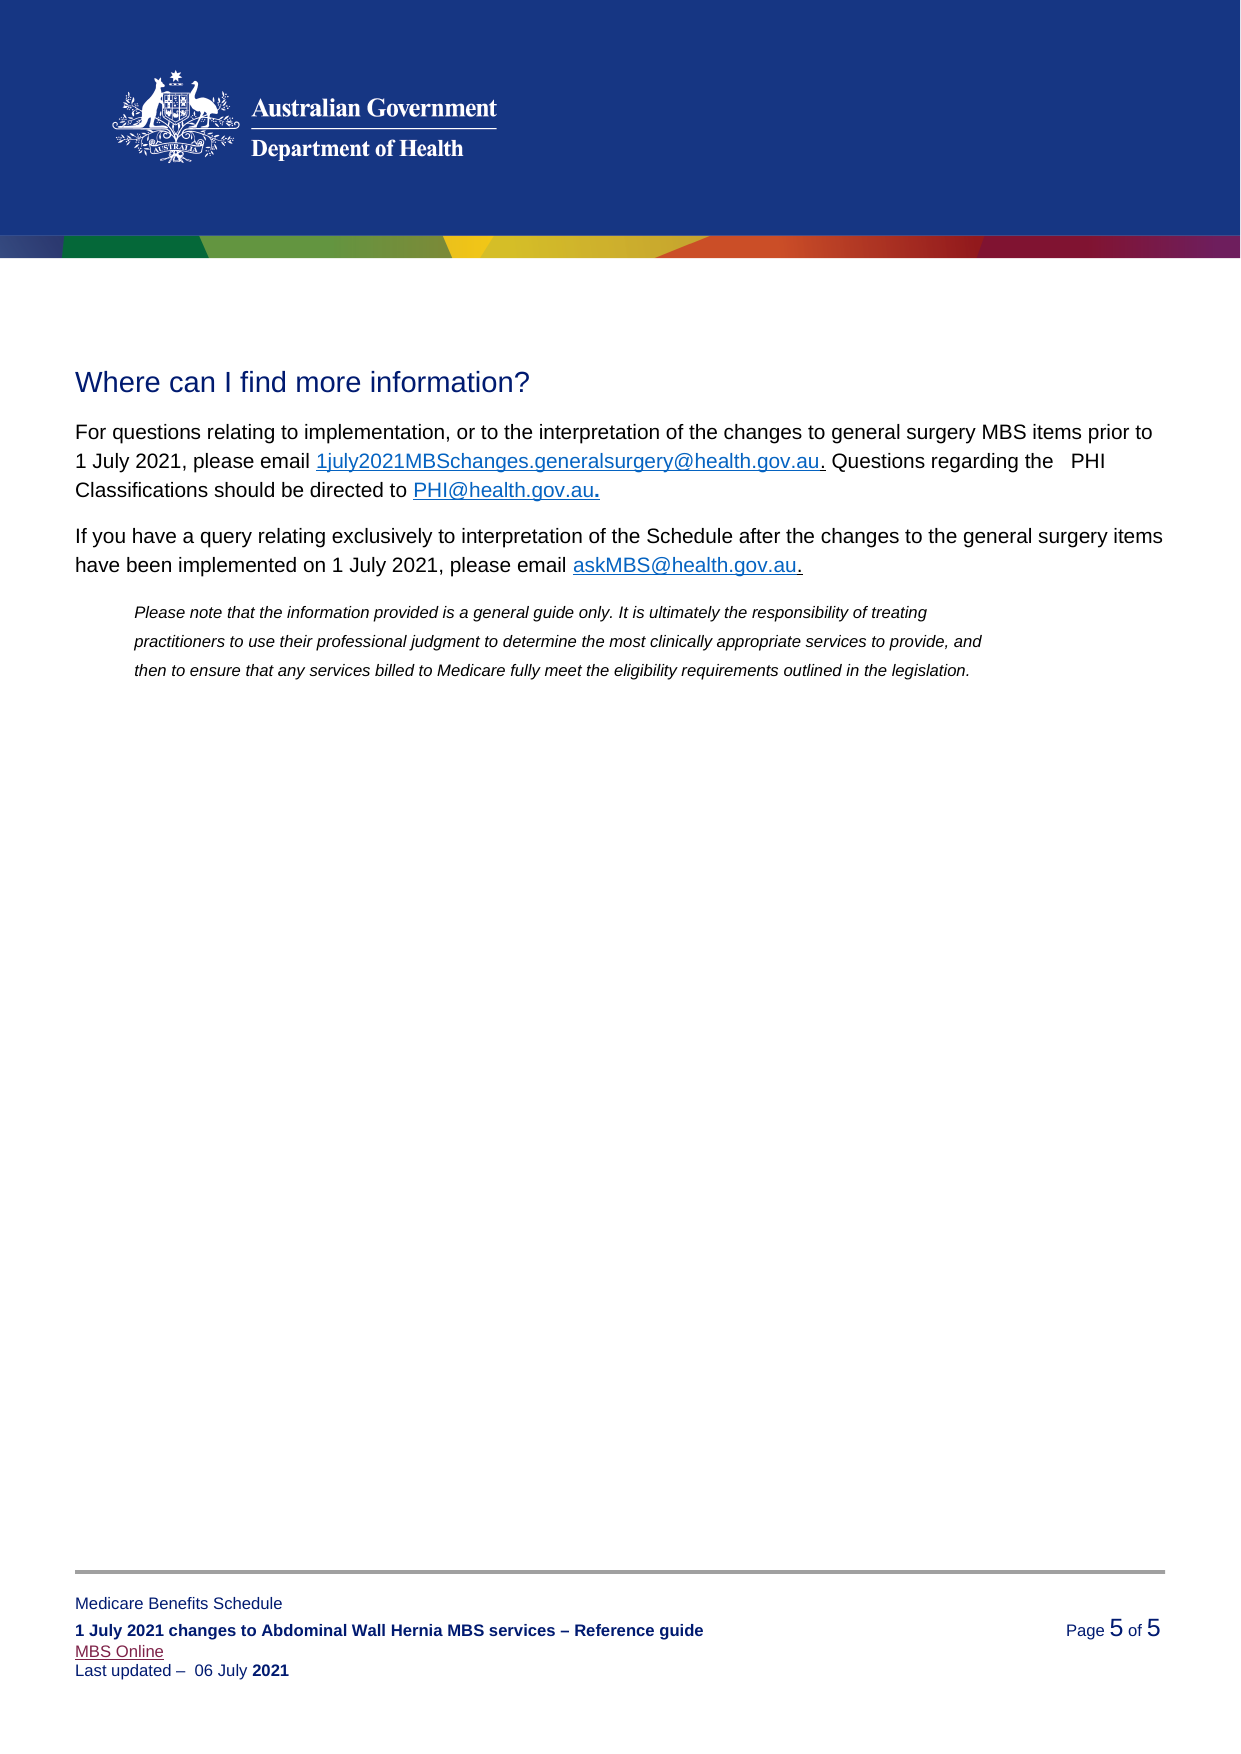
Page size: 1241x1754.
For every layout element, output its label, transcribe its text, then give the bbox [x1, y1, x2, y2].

picture [0, 0, 1241, 259]
text Please note that the information provided is a general guide only. It is ultimately the responsibility of treating practitioners to use their professional judgment to determine the most clinically appropriate services to provide, and then to ensure that any services billed to Medicare fully meet the eligibility requirements outlined in the legislation. [134, 595, 1020, 682]
text For questions relating to implementation, or to the interpretation of the changes to general surgery MBS items prior to 1 July 2021, please email 1july2021MBSchanges.generalsurgery@health.gov.au. Questions regarding the PHI Classifications should be directed to PHI@health.gov.au. [75, 416, 1165, 503]
subtitle Where can I find more information? [75, 365, 1165, 398]
text If you have a query relating exclusively to interpretation of the Schedule after the changes to the general surgery items have been implemented on 1 July 2021, please email askMBS@health.gov.au. [75, 520, 1165, 578]
